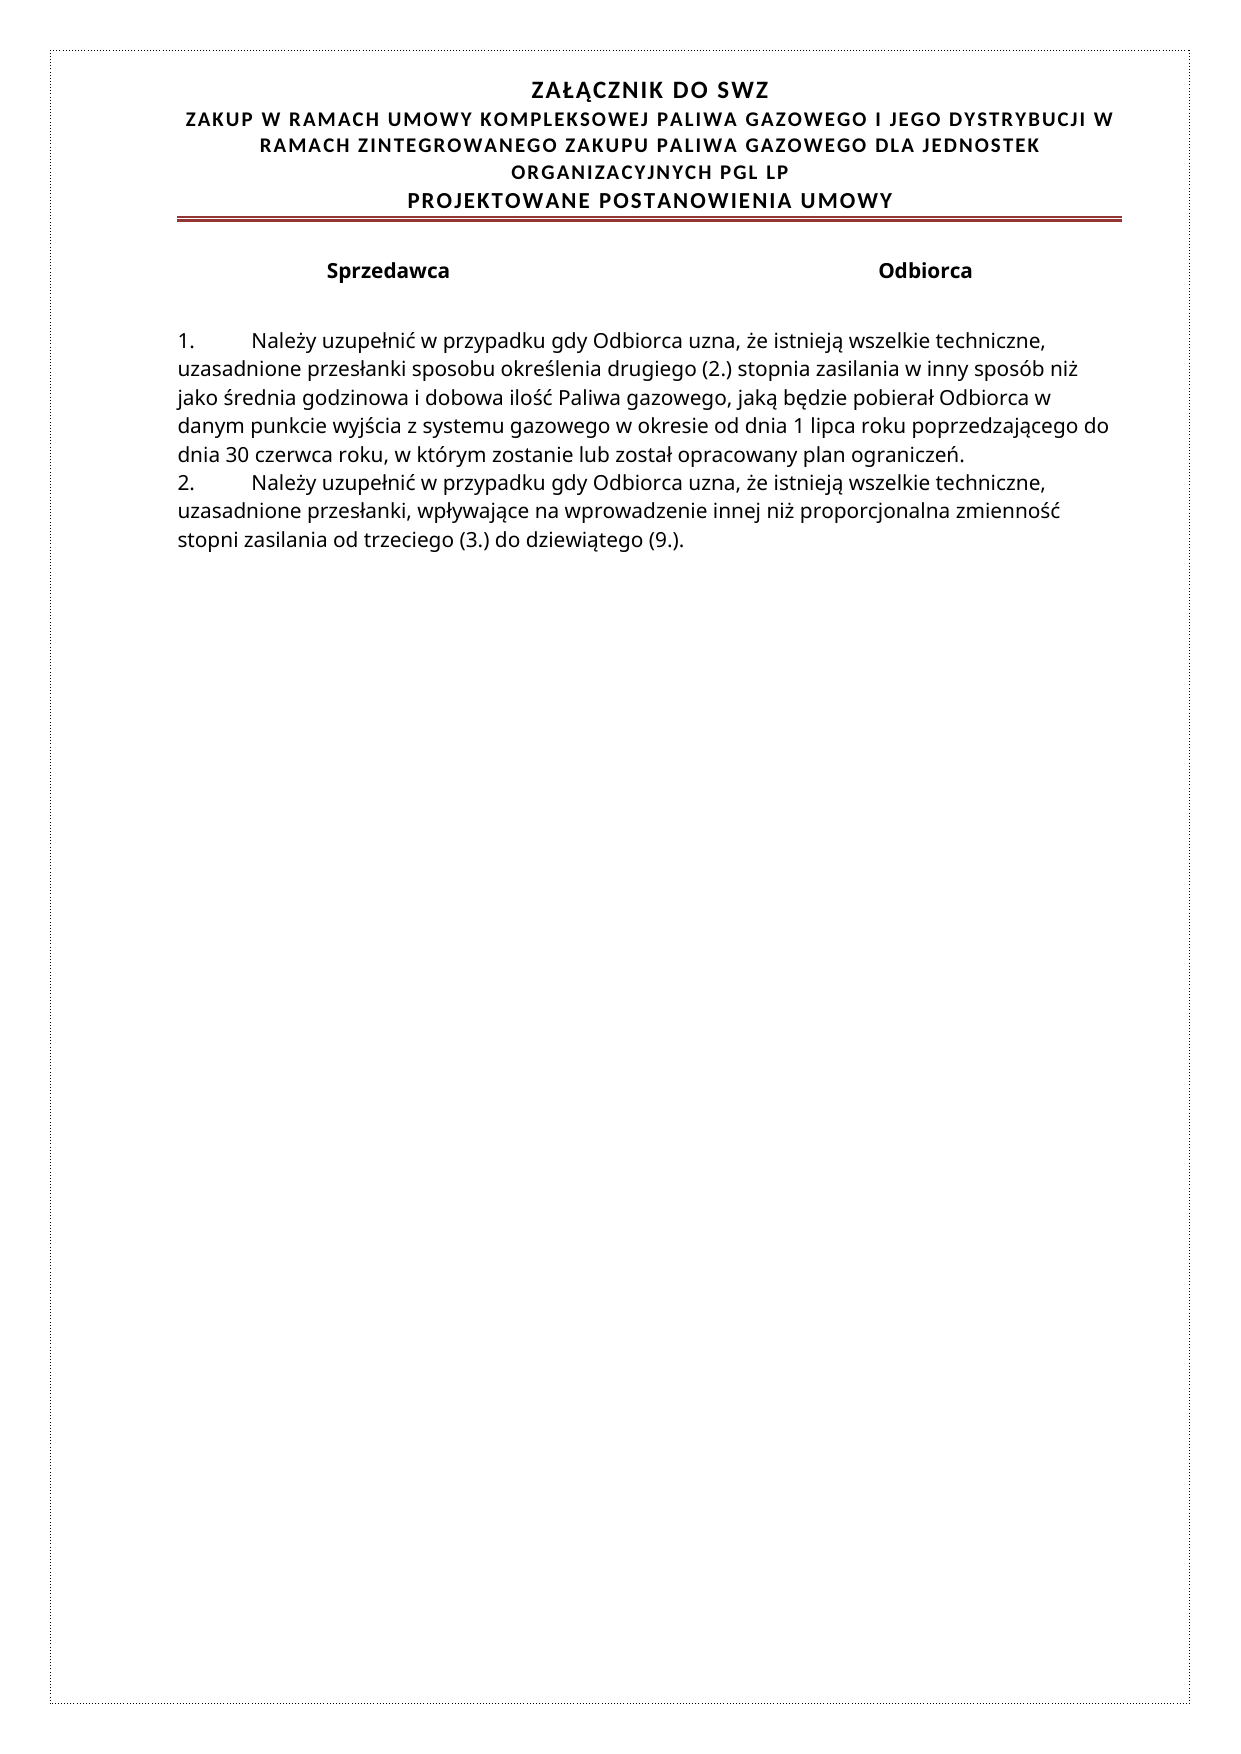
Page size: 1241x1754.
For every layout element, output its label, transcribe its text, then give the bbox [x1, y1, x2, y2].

list Należy uzupełnić w przypadku gdy Odbiorca uzna, że istnieją wszelkie techniczne, uzasadnione przesłanki, wpływające na wprowadzenie innej niż proporcjonalna zmienność stopni zasilania od trzeciego (3.) do dziewiątego (9.). [177, 468, 1122, 553]
list Należy uzupełnić w przypadku gdy Odbiorca uzna, że istnieją wszelkie techniczne, uzasadnione przesłanki sposobu określenia drugiego (2.) stopnia zasilania w inny sposób niż jako średnia godzinowa i dobowa ilość Paliwa gazowego, jaką będzie pobierał Odbiorca w danym punkcie wyjścia z systemu gazowego w okresie od dnia 1 lipca roku poprzedzającego do dnia 30 czerwca roku, w którym zostanie lub został opracowany plan ograniczeń. [177, 326, 1122, 468]
text Sprzedawca Odbiorca [177, 257, 1122, 285]
